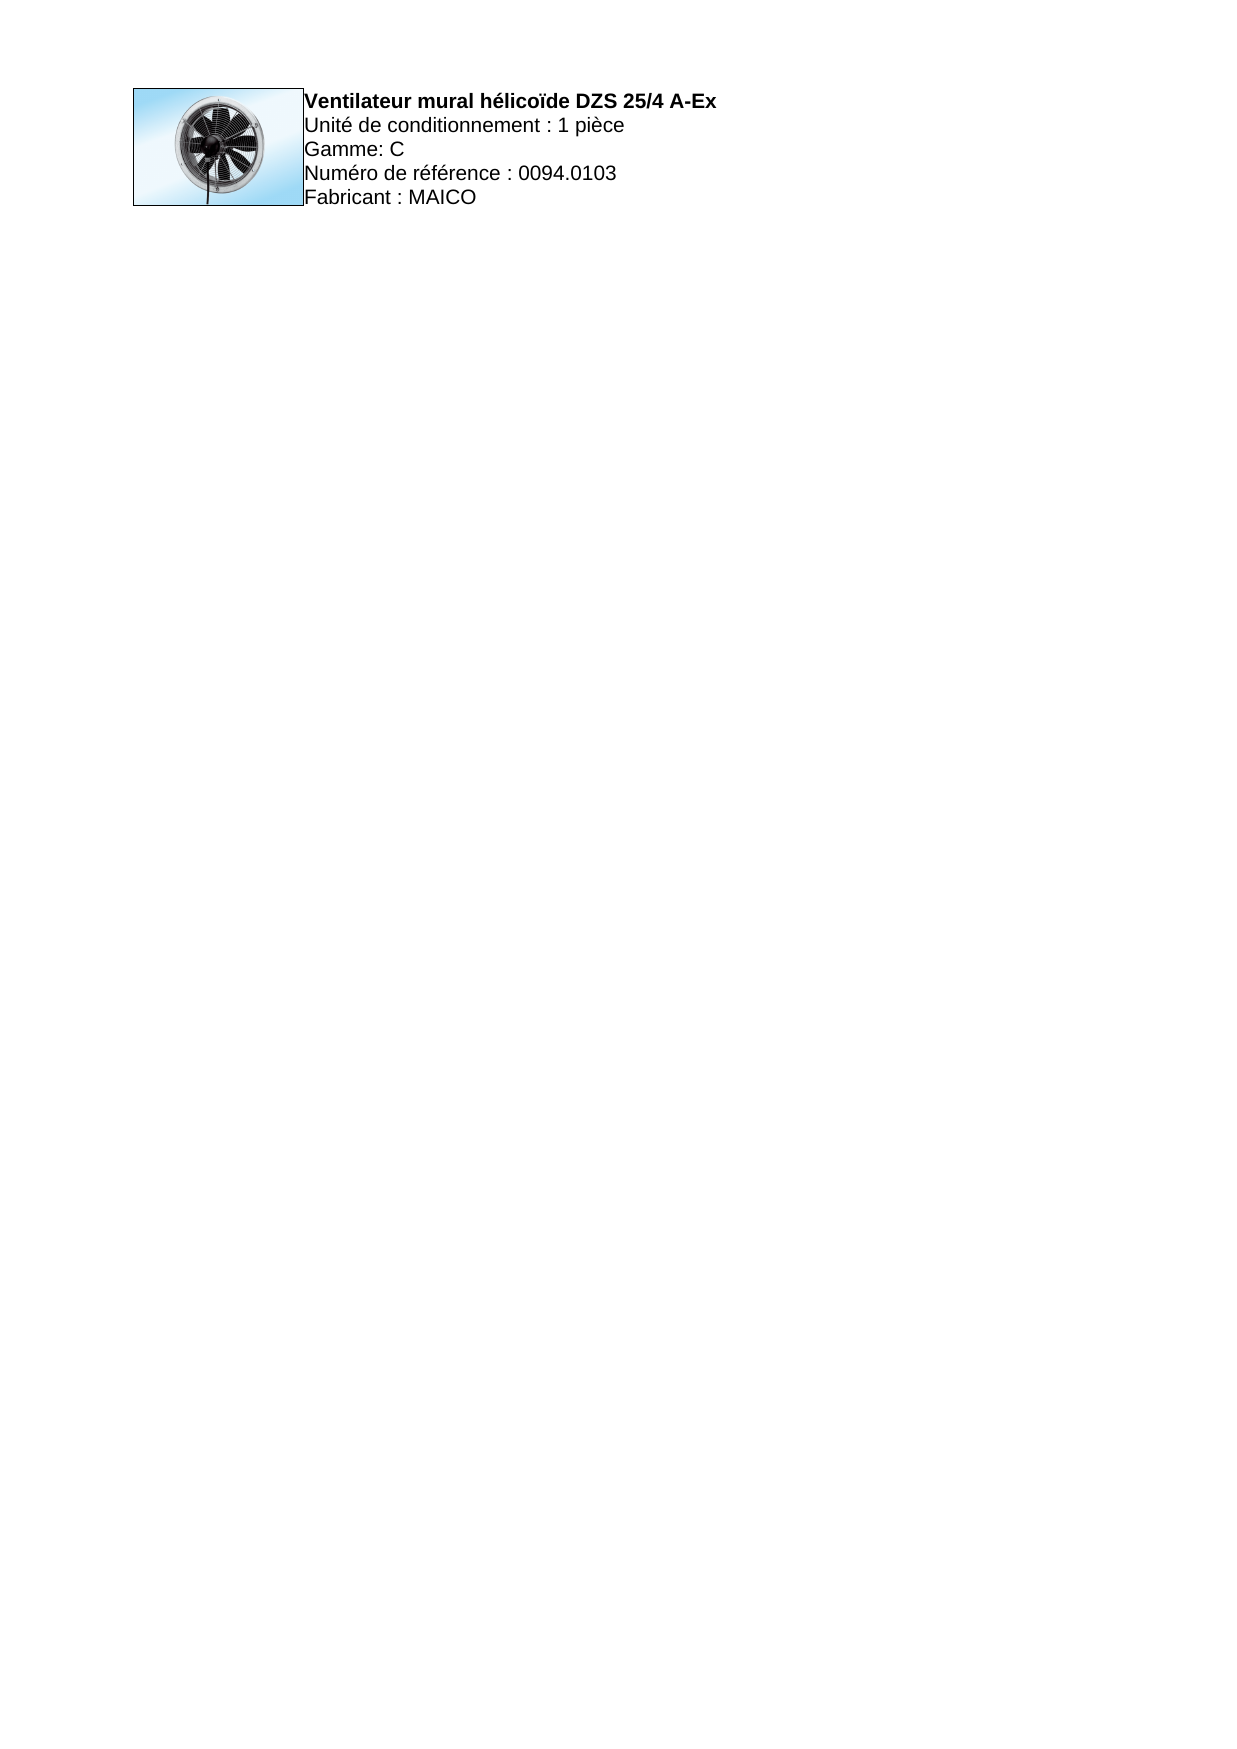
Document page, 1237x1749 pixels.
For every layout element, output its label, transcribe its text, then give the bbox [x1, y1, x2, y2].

text Ventilateur mural hélicoïde DZS 25/4 A-ExUnité de conditionnement : 1 pièceGamme: C Numéro de référence : 0094.0103Fabricant : MAICO [133, 89, 1148, 208]
picture [134, 89, 303, 205]
